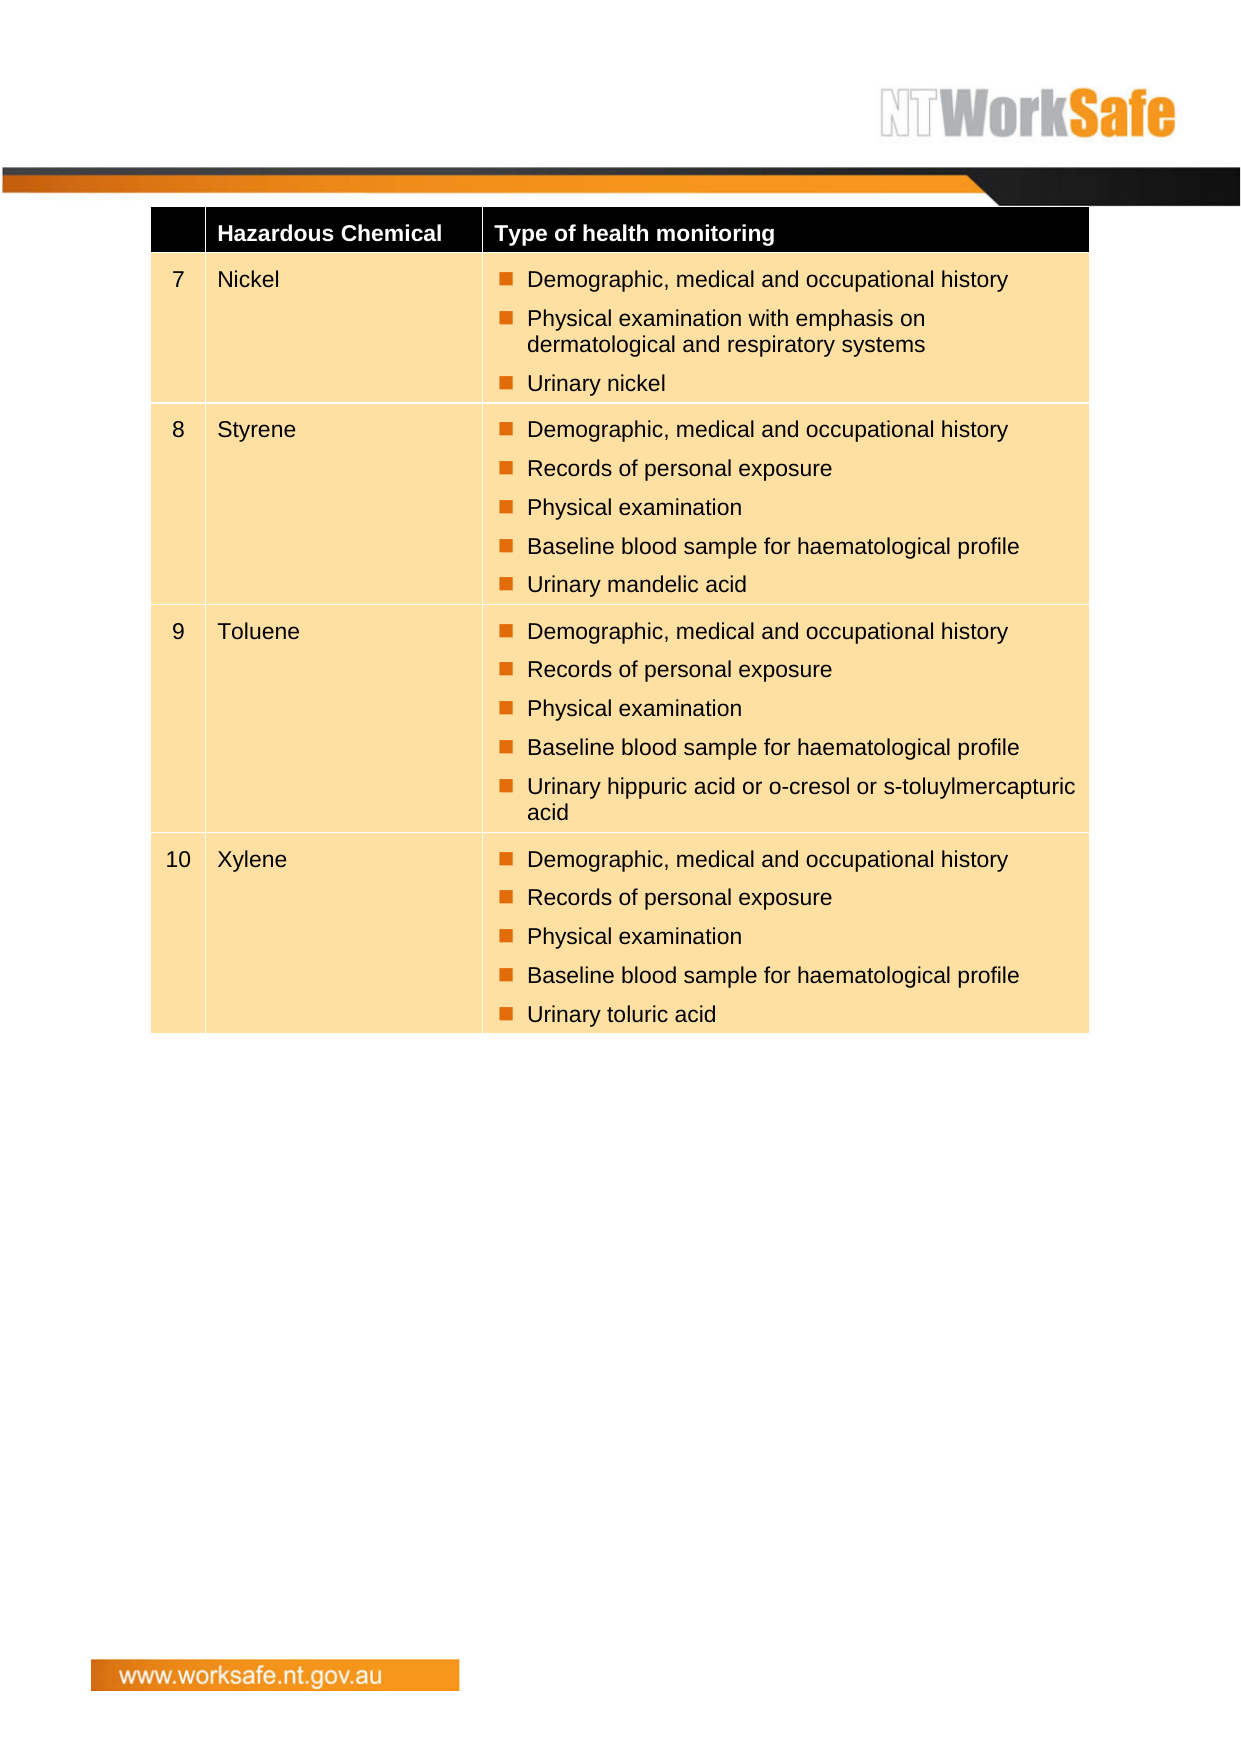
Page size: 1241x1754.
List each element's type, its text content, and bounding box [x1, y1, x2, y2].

table_header Type of health monitoring [483, 207, 1089, 252]
table_cell Demographic, medical and occupational history Records of personal exposure Physical examination Baseline blood sample for haematological profile Urinary hippuric acid or o-cresol or s-toluylmercapturic acid [483, 605, 1089, 832]
table_header Hazardous Chemical [206, 207, 482, 252]
table_cell 8 [151, 404, 205, 604]
table_cell Toluene [206, 605, 482, 832]
table_cell Xylene [206, 833, 482, 1033]
picture [2, 54, 1241, 207]
table_cell 10 [151, 833, 205, 1033]
table_cell Demographic, medical and occupational history Records of personal exposure Physical examination Baseline blood sample for haematological profile Urinary toluric acid [483, 833, 1089, 1033]
table_cell 9 [151, 605, 205, 832]
table_cell Nickel [206, 253, 482, 402]
picture [91, 1659, 460, 1691]
table_header [151, 207, 205, 252]
table_cell Styrene [206, 404, 482, 604]
table_cell 7 [151, 253, 205, 402]
table_cell Demographic, medical and occupational history Physical examination with emphasis on dermatological and respiratory systems Urinary nickel [483, 253, 1089, 402]
